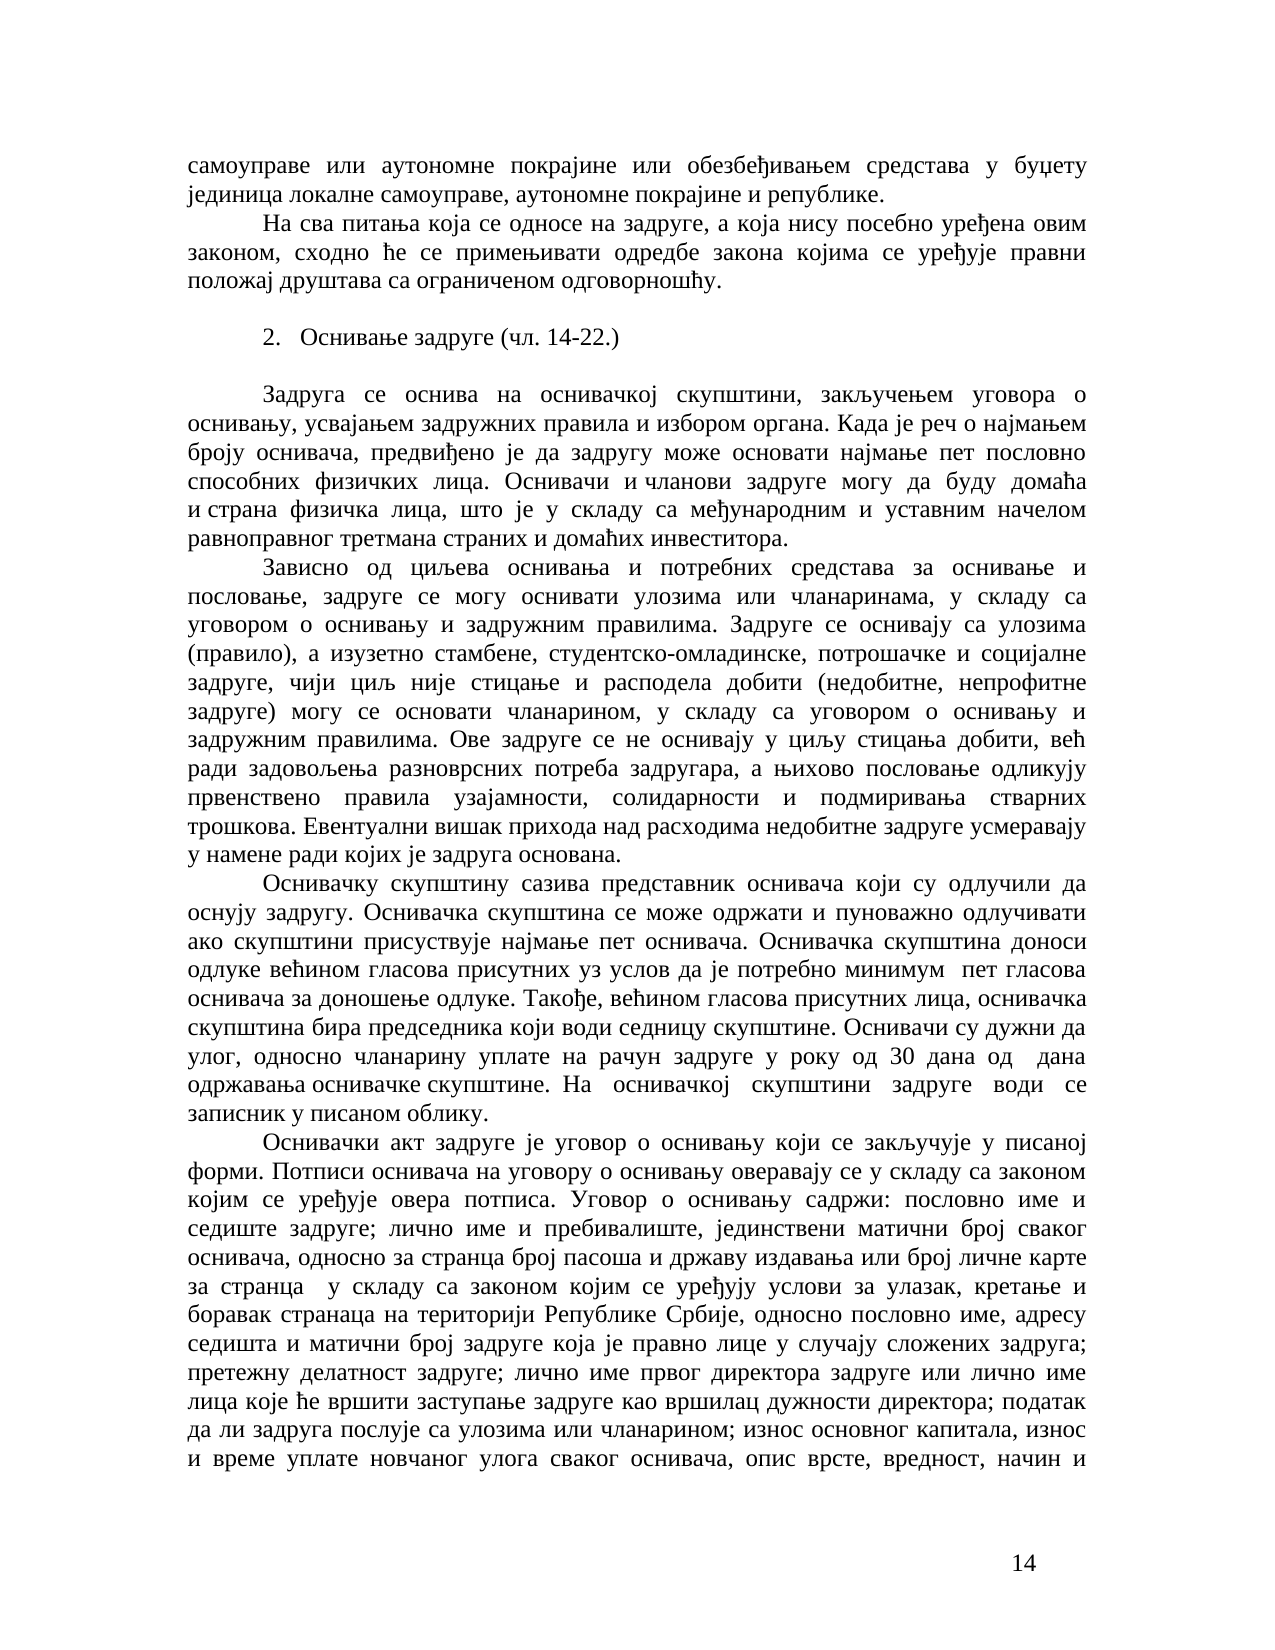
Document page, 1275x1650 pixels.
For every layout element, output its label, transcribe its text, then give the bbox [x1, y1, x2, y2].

text На сва питања која се односе на задруге, а која нису посебно уређена овим законом, сходно ће се примењивати одредбе закона којима се уређује правни положај друштава са ограниченом одговорношћу. [187, 208, 1087, 294]
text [99, 1127, 1087, 1472]
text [187, 150, 1087, 208]
text Оснивачку скупштину сазива представник оснивача који су одлучили да оснују задругу. Оснивачка скупштина се може одржати и пуноважно одлучивати ако скупштини присуствује најмање пет оснивача. Оснивачка скупштина доноси одлуке већином гласова присутних уз услов да је потребно минимум пет гласова оснивача за доношење одлуке. Такође, већином гласова присутних лица, оснивачка скупштина бира председника који води седницу скупштине. Оснивачи су дужни да улог, односно чланарину уплате на рачун задруге у року од 30 дана од дана одржавања оснивачке скупштине. На оснивачкој скупштини задруге води се записник у писаном облику. [187, 868, 1087, 1127]
text 2. Оснивање задруге (чл. 14-22.) [187, 322, 1087, 351]
text Зависно од циљева оснивања и потребних средстава за оснивање и пословање, задруге се могу оснивати улозима или чланаринама, у складу са уговором о оснивању и задружним правилима. Задруге се оснивају са улозима (правило), а изузетно стамбене, студентско-омладинске, потрошачке и социјалне задруге, чији циљ није стицање и расподела добити (недобитне, непрофитне задруге) могу се основати чланарином, у складу са уговором о оснивању и задружним правилима. Ове задруге се не оснивају у циљу стицања добити, већ ради задовољења разноврсних потреба задругара, а њихово пословање одликују првенствено правила узајамности, солидарности и подмиривања стварних трошкова. Евентуални вишак прихода над расходима недобитне задруге усмеравају у намене ради којих је задруга основана. [187, 552, 1087, 868]
text Задруга се оснива на оснивачкој скупштини, закључењем уговора о оснивању, усвајањем задружних правила и избором органа. Када је реч о најмањем броју оснивача, предвиђено је да задругу може основати најмање пет пословно способних физичких лица. Оснивачи и чланови задруге могу да буду домаћа и страна физичка лица, што је у складу са међународним и уставним начелом равноправног третмана страних и домаћих инвеститора. [187, 379, 1087, 552]
